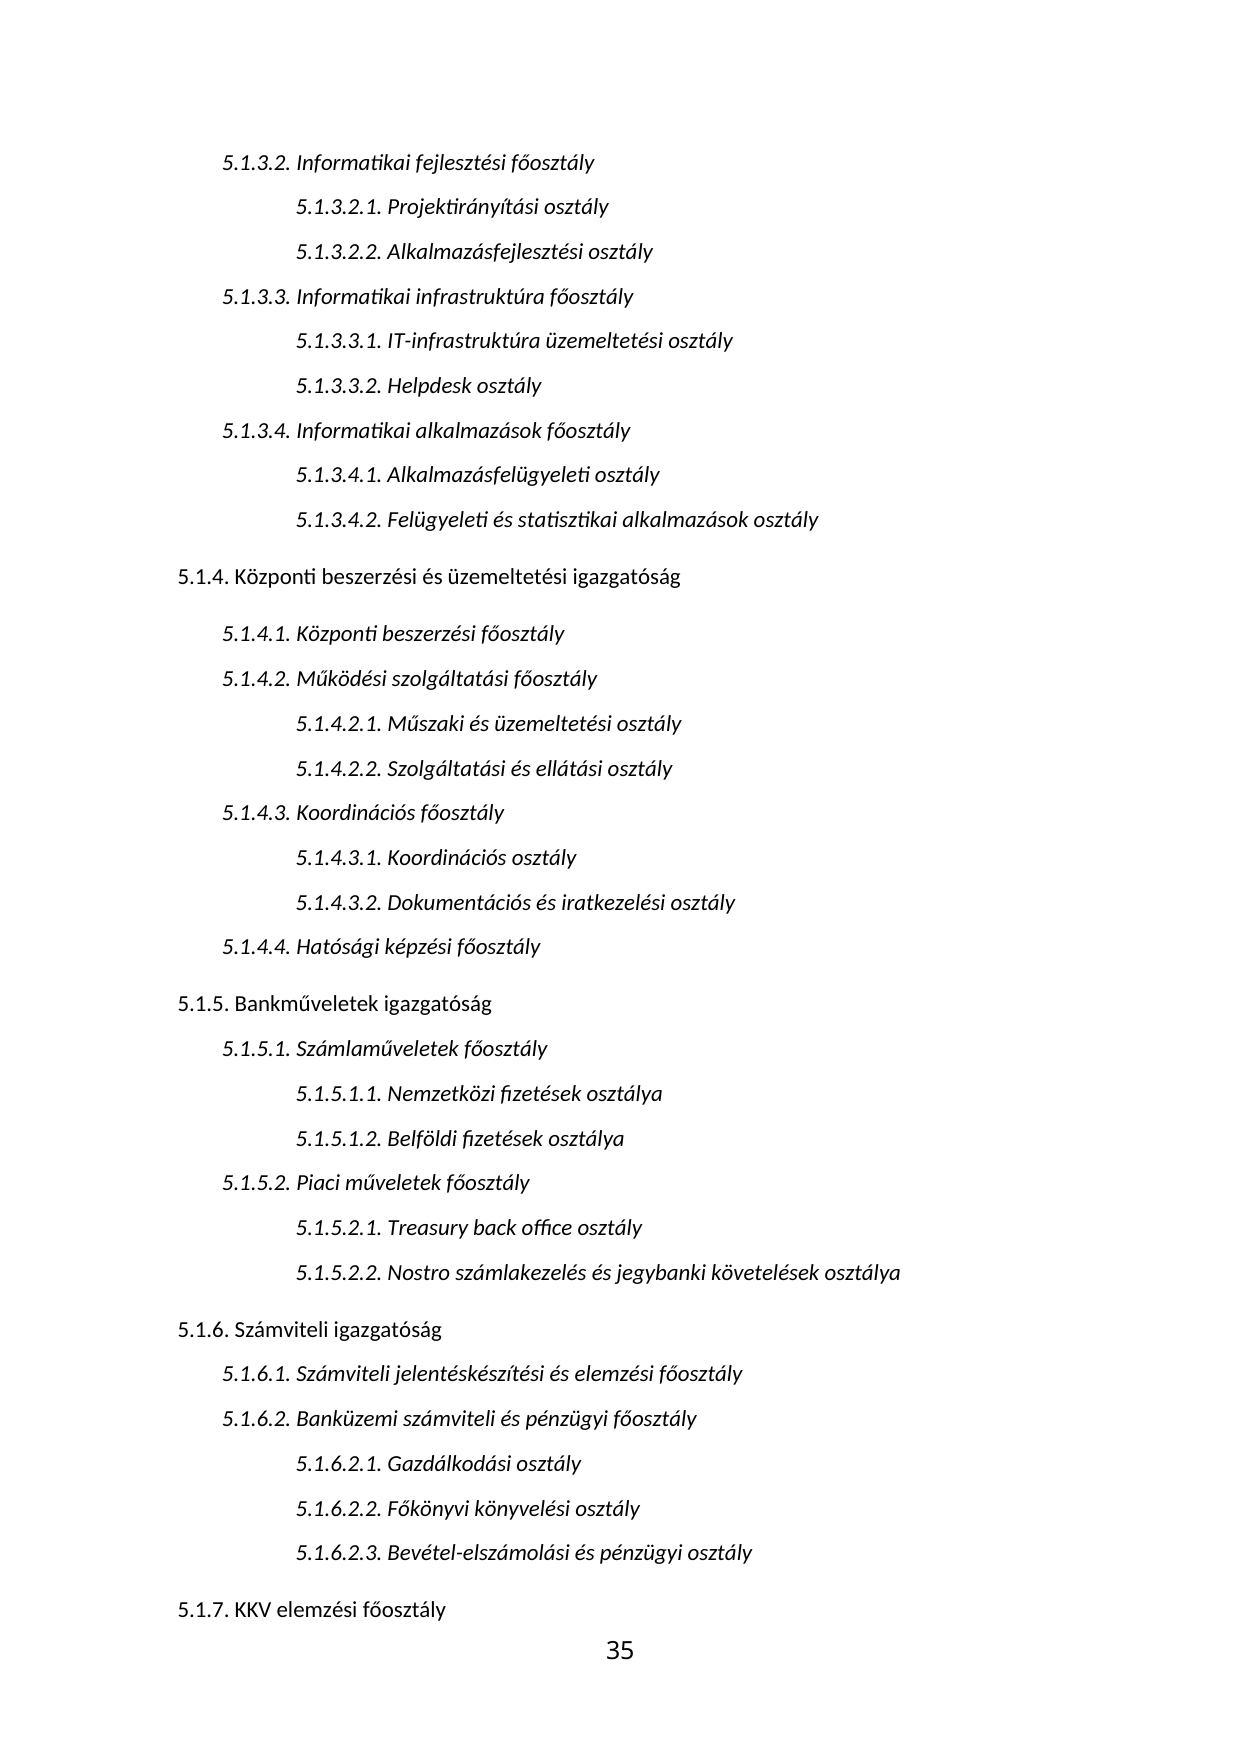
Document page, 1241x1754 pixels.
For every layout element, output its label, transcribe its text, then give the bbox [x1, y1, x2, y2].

text 5.1.3.2. Informatikai fejlesztési főosztály [222, 148, 1092, 176]
text 5.1.5. Bankműveletek igazgatóság [177, 989, 1092, 1018]
text 5.1.4.4. Hatósági képzési főosztály [222, 932, 1092, 960]
text 5.1.3.4.2. Felügyeleti és statisztikai alkalmazások osztály [222, 505, 1092, 533]
text 5.1.4.1. Központi beszerzési főosztály [222, 619, 1092, 648]
text 5.1.3.3. Informatikai infrastruktúra főosztály [222, 282, 1092, 310]
text 5.1.5.1.2. Belföldi fizetések osztálya [222, 1124, 1092, 1152]
text 5.1.5.2. Piaci műveletek főosztály [222, 1168, 1092, 1196]
text 5.1.7. KKV elemzési főosztály [177, 1596, 1092, 1623]
text 5.1.4.2.1. Műszaki és üzemeltetési osztály [222, 709, 1092, 737]
text 5.1.3.3.1. IT-infrastruktúra üzemeltetési osztály [222, 326, 1092, 354]
text 5.1.6. Számviteli igazgatóság [177, 1315, 1092, 1343]
text 5.1.4.2. Működési szolgáltatási főosztály [222, 664, 1092, 692]
text 5.1.6.2.2. Főkönyvi könyvelési osztály [222, 1494, 1092, 1522]
text 5.1.6.2.3. Bevétel-elszámolási és pénzügyi osztály [222, 1538, 1092, 1566]
text 5.1.4.3.1. Koordinációs osztály [222, 843, 1092, 871]
text 5.1.5.2.1. Treasury back office osztály [222, 1213, 1092, 1241]
text 5.1.6.2. Banküzemi számviteli és pénzügyi főosztály [222, 1404, 1092, 1432]
text 5.1.4.3. Koordinációs főosztály [222, 798, 1092, 826]
text 5.1.6.2.1. Gazdálkodási osztály [222, 1449, 1092, 1477]
text 5.1.3.3.2. Helpdesk osztály [222, 371, 1092, 399]
text 5.1.4.3.2. Dokumentációs és iratkezelési osztály [222, 888, 1092, 916]
text 5.1.3.2.1. Projektirányítási osztály [222, 192, 1092, 220]
text 5.1.3.2.2. Alkalmazásfejlesztési osztály [222, 237, 1092, 265]
text 5.1.5.1. Számlaműveletek főosztály [222, 1034, 1092, 1062]
text 5.1.5.1.1. Nemzetközi fizetések osztálya [222, 1079, 1092, 1107]
text 5.1.4.2.2. Szolgáltatási és ellátási osztály [222, 754, 1092, 782]
text 5.1.4. Központi beszerzési és üzemeltetési igazgatóság [177, 562, 1092, 590]
text 5.1.5.2.2. Nostro számlakezelés és jegybanki követelések osztálya [222, 1258, 1092, 1286]
text 5.1.6.1. Számviteli jelentéskészítési és elemzési főosztály [222, 1359, 1092, 1388]
text 5.1.3.4.1. Alkalmazásfelügyeleti osztály [222, 461, 1092, 488]
text 5.1.3.4. Informatikai alkalmazások főosztály [222, 416, 1092, 444]
